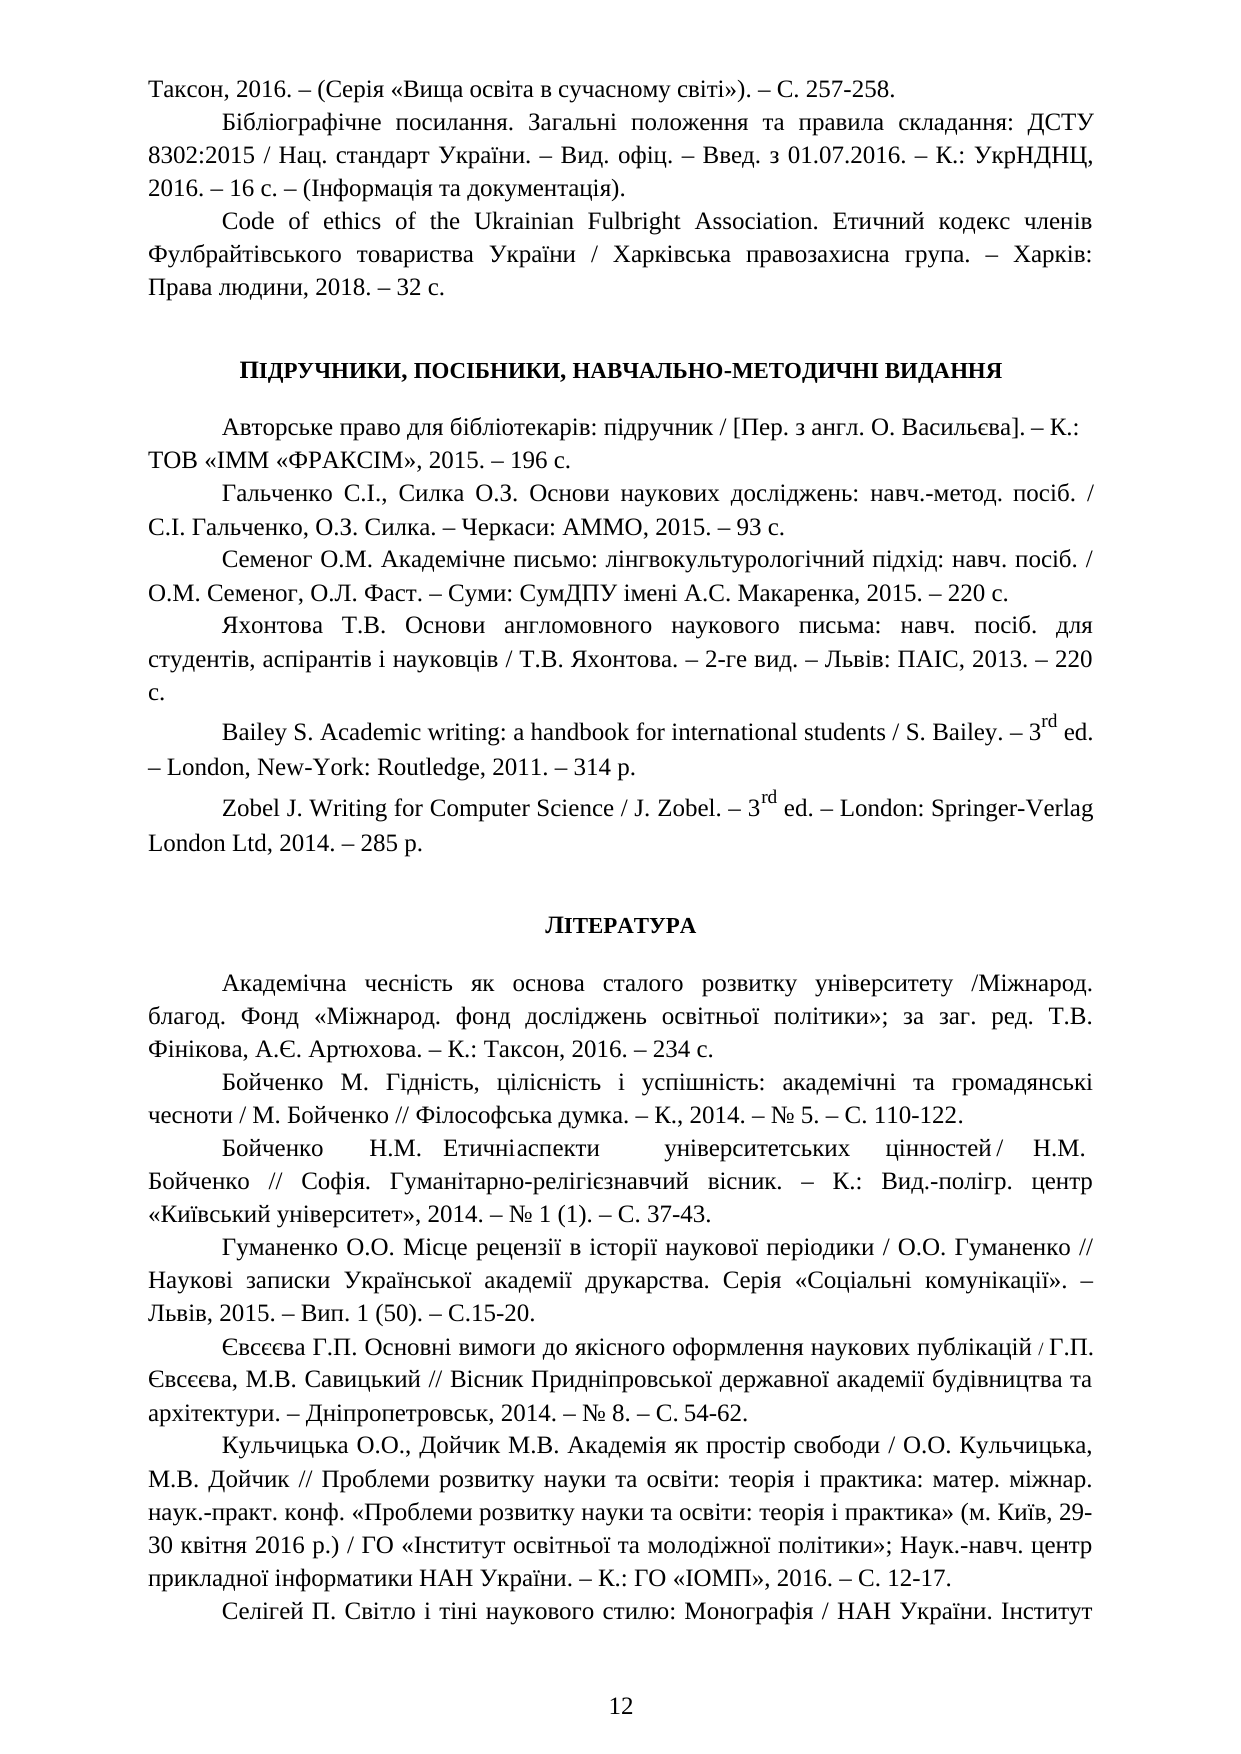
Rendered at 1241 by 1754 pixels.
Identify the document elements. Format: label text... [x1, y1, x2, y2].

text Кульчицька О.О., Дойчик М.В. Академія як простір свободи / О.О. Кульчицька, М.В. Дойчик // Проблеми розвитку науки та освіти: теорія і практика: матер. міжнар. наук.-практ. конф. «Проблеми розвитку науки та освіти: теорія і практика» (м. Київ, 29-30 квітня 2016 р.) / ГО «Інститут освітньої та молодіжної політики»; Наук.-навч. центр прикладної інформатики НАН України. – К.: ГО «ІОМП», 2016. – С. 12-17. [148, 1431, 1094, 1591]
text Гальченко С.І., Силка О.З. Основи наукових досліджень: навч.-метод. посіб. / С.І. Гальченко, О.З. Силка. – Черкаси: АММО, 2015. – 93 с. [148, 478, 1094, 540]
text Академічна чесність як основа сталого розвитку університету /Міжнарод. благод. Фонд «Міжнарод. фонд досліджень освітньої політики»; за заг. ред. Т.В. Фінікова, А.Є. Артюхова. – К.: Таксон, 2016. – 234 с. [148, 968, 1094, 1063]
text Яхонтова Т.В. Основи англомовного наукового письма: навч. посіб. для студентів, аспірантів і науковців / Т.В. Яхонтова. – 2-ге вид. – Львів: ПАІС, 2013. – 220 с. [148, 611, 1094, 705]
text Code of ethics of the Ukrainian Fulbright Association. Етичний кодекс членів Фулбрайтівського товариства України / Харківська правозахисна група. – Харків: Права людини, 2018. – 32 с. [148, 206, 1094, 301]
text Бойченко М. Гідність, цілісність і успішність: академічні та громадянські чесноти / М. Бойченко // Філософська думка. – К., 2014. – № 5. – С. 110-122. [148, 1067, 1094, 1129]
text Гуманенко О.О. Місце рецензії в історії наукової періодики / О.О. Гуманенко // Наукові записки Української академії друкарства. Серія «Соціальні комунікації». – Львів, 2015. – Вип. 1 (50). – С.15-20. [148, 1232, 1094, 1327]
text Бібліографічне посилання. Загальні положення та правила складання: ДСТУ 8302:2015 / Нац. стандарт України. – Вид. офіц. – Введ. з 01.07.2016. – К.: УкрНДНЦ, 2016. – 16 с. – (Інформація та документація). [148, 107, 1094, 202]
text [148, 74, 1094, 103]
text Бойченко Н.М. Етичні аспекти університетських цінностей / Н.М. Бойченко // Софія. Гуманітарно-релігієзнавчий вісник. – К.: Вид.-полігр. центр «Київський університет», 2014. – № 1 (1). – С. 37-43. [148, 1133, 1094, 1228]
text Zobel J. Writing for Computer Science / J. Zobel. – 3rd ed. – London: Springer-Verlag London Ltd, 2014. – 285 p. [148, 785, 1094, 857]
text Семеног О.М. Академічне письмо: лінгвокультурологічний підхід: навч. посіб. / О.М. Семеног, О.Л. Фаст. – Суми: СумДПУ імені А.С. Макаренка, 2015. – 220 с. [148, 544, 1094, 606]
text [148, 1596, 1094, 1624]
text Авторське право для бібліотекарів: підручник / [Пер. з англ. О. Васильєва]. – К.: ТОВ «ІММ «ФРАКСІМ», 2015. – 196 с. [148, 412, 1094, 474]
text ЛІТЕРАТУРА [148, 911, 1094, 939]
text Bailey S. Academic writing: a handbook for international students / S. Bailey. – 3rd ed. – London, New-York: Routledge, 2011. – 314 p. [148, 710, 1094, 781]
text Євсєєва Г.П. Основні вимоги до якісного оформлення наукових публікацій / Г.П. Євсєєва, М.В. Савицький // Вісник Придніпровської державної академії будівництва та архітектури. – Дніпропетровськ, 2014. – № 8. – С. 54-62. [148, 1332, 1094, 1426]
text ПІДРУЧНИКИ, ПОСІБНИКИ, НАВЧАЛЬНО-МЕТОДИЧНІ ВИДАННЯ [148, 355, 1094, 383]
